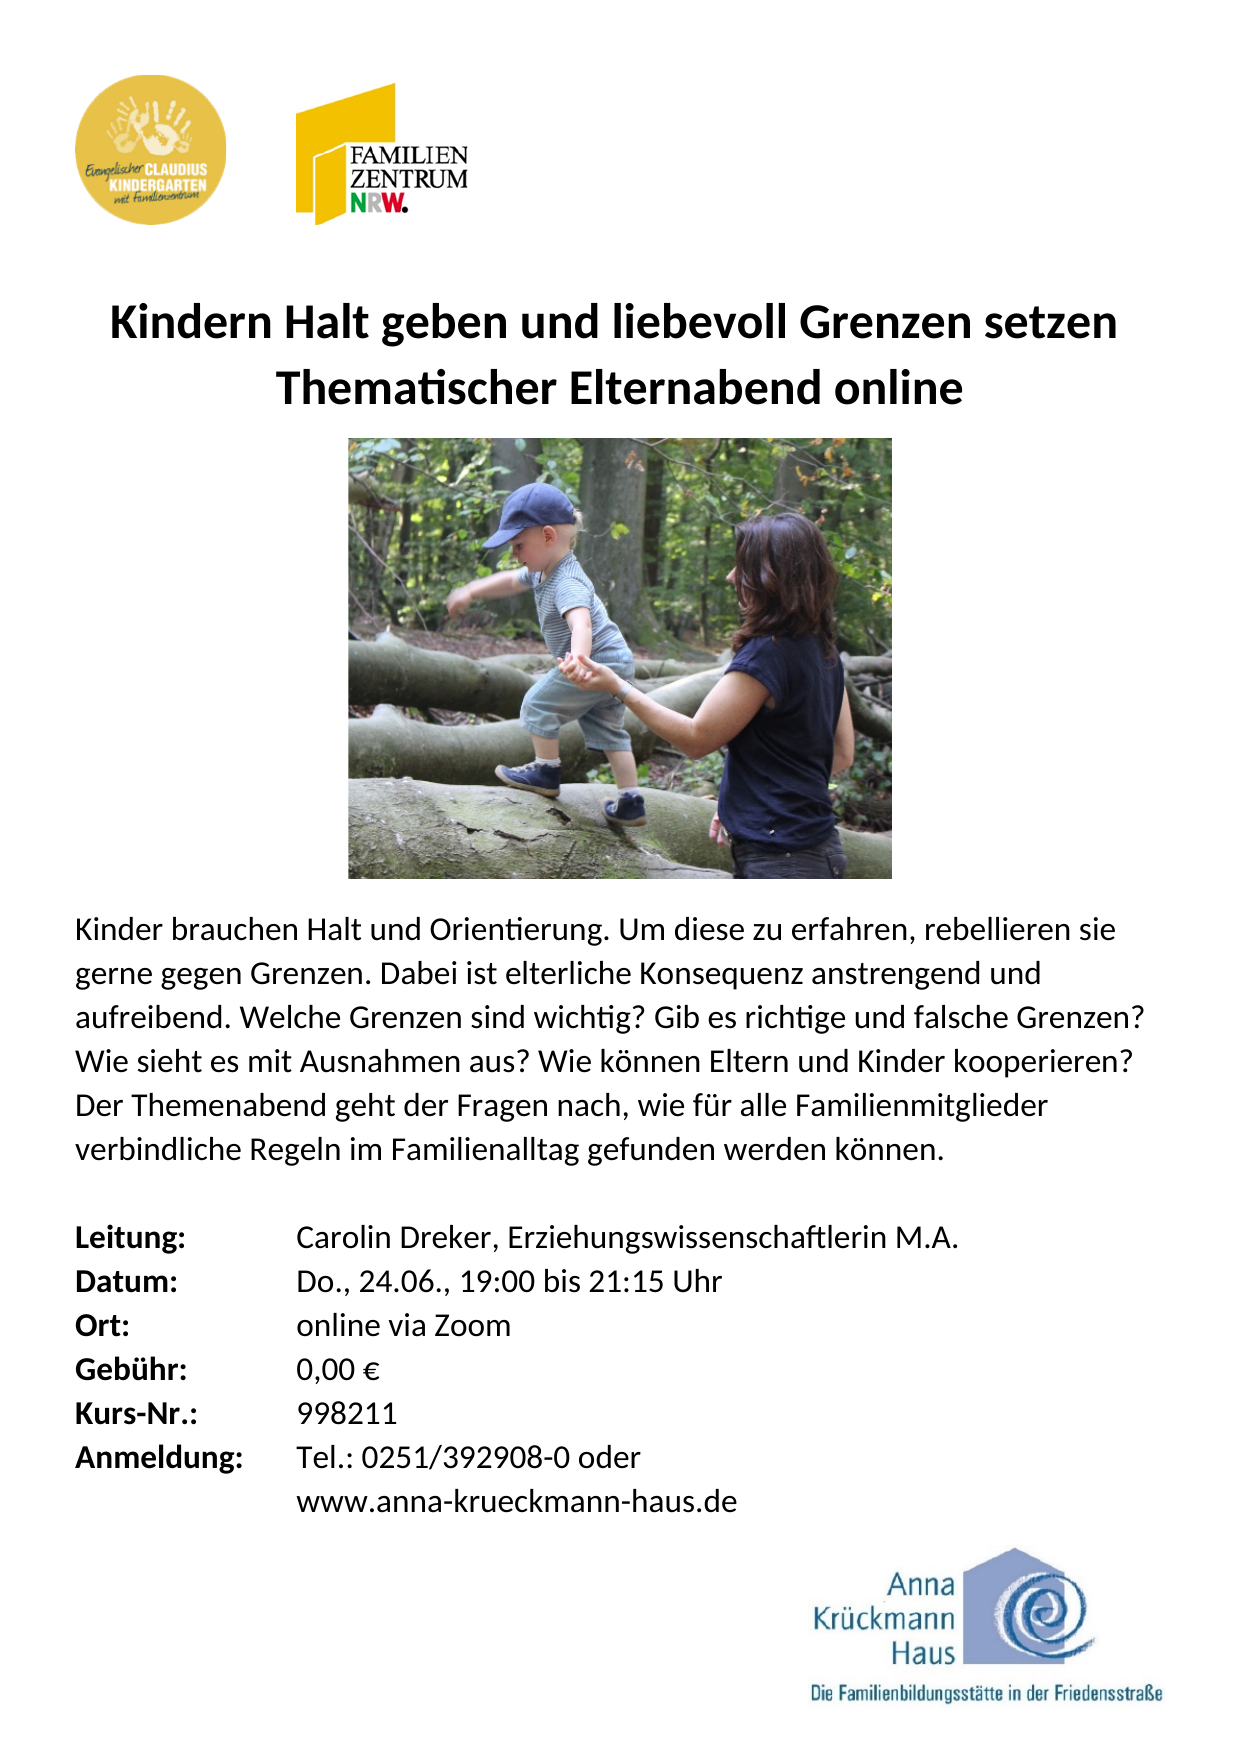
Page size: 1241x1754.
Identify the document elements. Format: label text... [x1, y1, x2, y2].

text Gebühr: 0,00 € [75, 1348, 1165, 1388]
picture [296, 83, 468, 225]
text Leitung: Carolin Dreker, Erziehungswissenschaftlerin M.A. [75, 1216, 1165, 1257]
text Datum: Do., 24.06., 19:00 bis 21:15 Uhr [75, 1260, 1165, 1301]
text Anmeldung: Tel.: 0251/392908-0 oder [75, 1436, 1165, 1476]
picture [75, 75, 227, 225]
text www.anna-krueckmann-haus.de [222, 1479, 1165, 1520]
text Kindern Halt geben und liebevoll Grenzen setzen Thematischer Elternabend online [75, 290, 1165, 417]
picture [348, 438, 892, 879]
text Kinder brauchen Halt und Orientierung. Um diese zu erfahren, rebellieren sie gerne gegen Grenzen. Dabei ist elterliche Konsequenz anstrengend und aufreibend. Welche Grenzen sind wichtig? Gib es richtige und falsche Grenzen? Wie sieht es mit Ausnahmen aus? Wie können Eltern und Kinder kooperieren? Der Themenabend geht der Fragen nach, wie für alle Familienmitglieder verbindliche Regeln im Familienalltag gefunden werden können. [75, 908, 1165, 1169]
text Kurs-Nr.: 998211 [75, 1392, 1165, 1432]
text Ort: online via Zoom [75, 1304, 1165, 1344]
picture [808, 1545, 1166, 1708]
